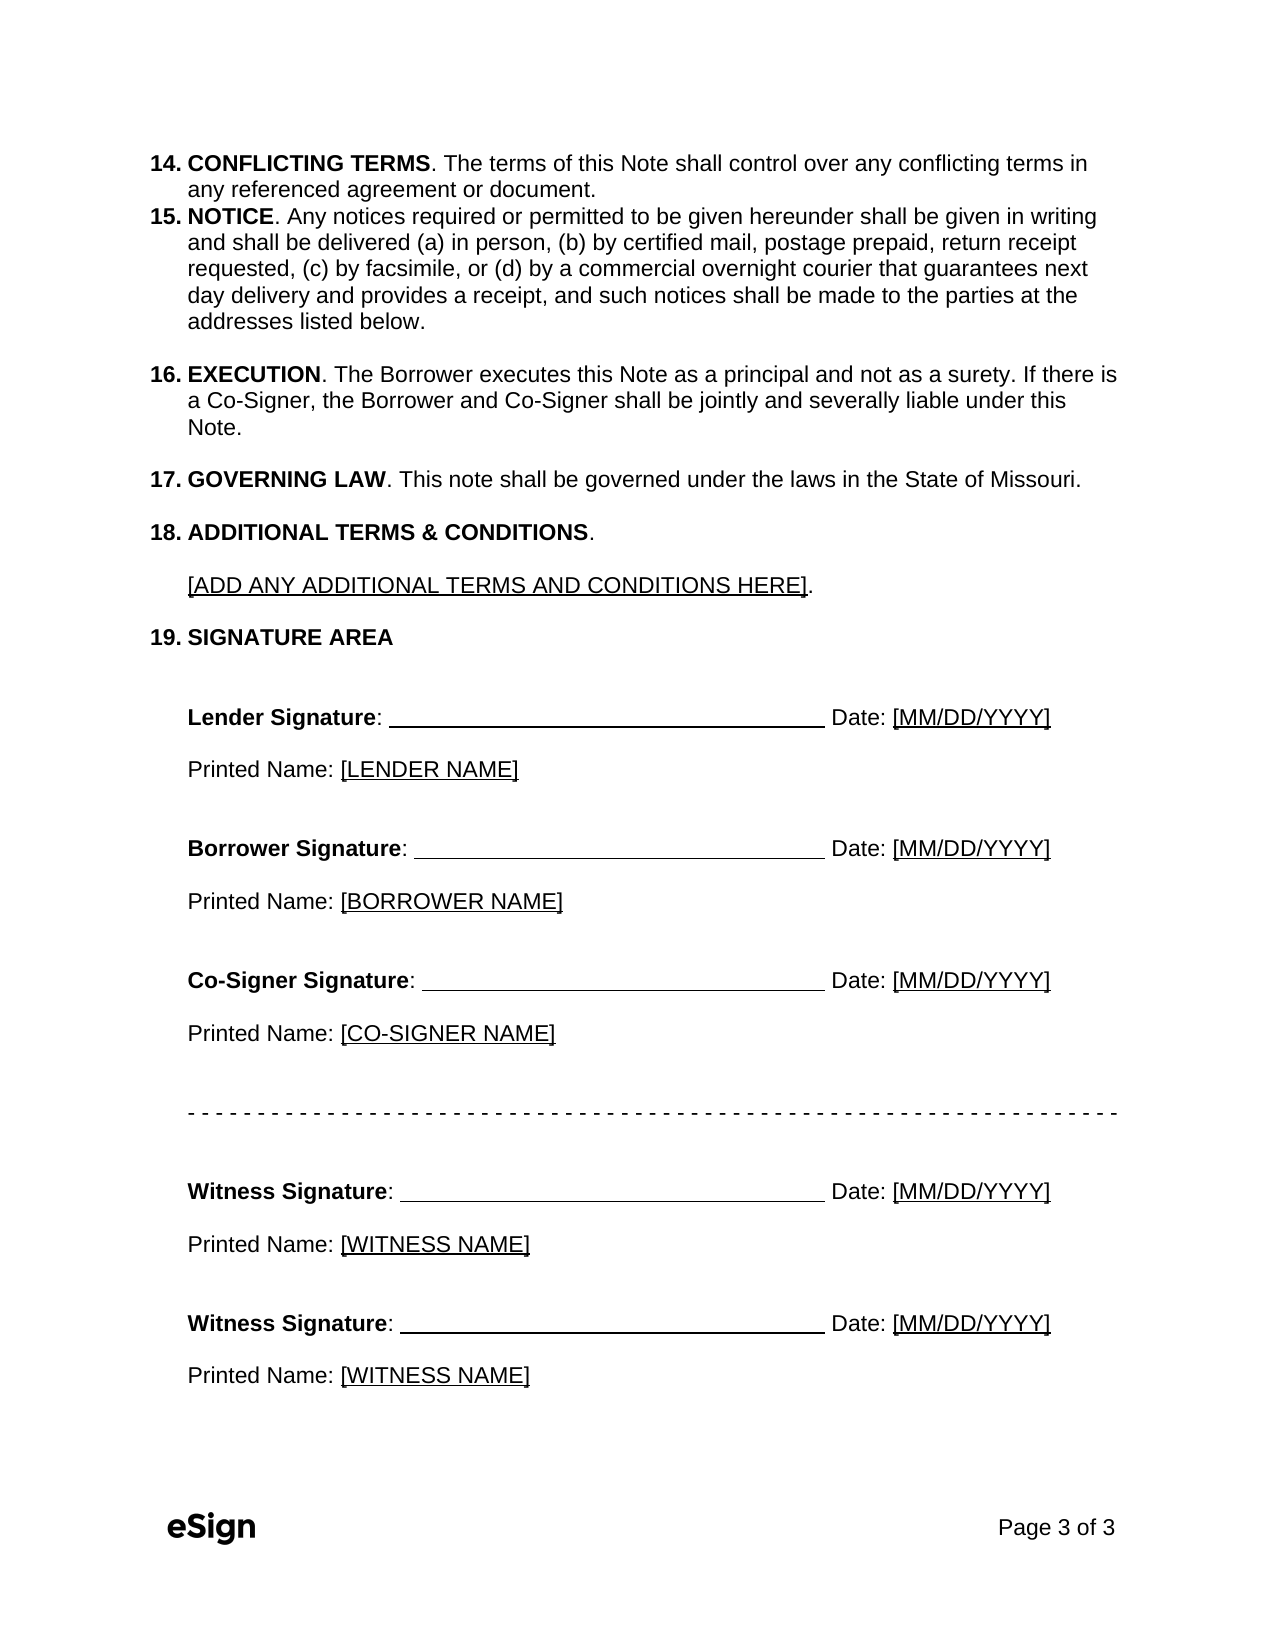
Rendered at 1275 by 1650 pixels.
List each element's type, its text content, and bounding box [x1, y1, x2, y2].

text - - - - - - - - - - - - - - - - - - - - - - - - - - - - - - - - - - - - - - - - - - - - - - - - - - - - - - - - - - - - - - - - - - - [187, 1099, 1125, 1125]
text Printed Name: [CO-SIGNER NAME] [187, 1020, 1125, 1046]
text Printed Name: [BORROWER NAME] [187, 888, 1125, 914]
list CONFLICTING TERMS. The terms of this Note shall control over any conflicting terms in any referenced agreement or document. [150, 150, 1125, 203]
text Lender Signature: Date: [MM/DD/YYYY] [187, 703, 1125, 730]
list EXECUTION. The Borrower executes this Note as a principal and not as a surety. If there is a Co-Signer, the Borrower and Co-Signer shall be jointly and severally liable under this Note. [150, 361, 1125, 440]
text Printed Name: [WITNESS NAME] [187, 1362, 1125, 1389]
list GOVERNING LAW. This note shall be governed under the laws in the State of Missouri. [150, 466, 1125, 493]
list [ADD ANY ADDITIONAL TERMS AND CONDITIONS HERE]. [187, 572, 1125, 598]
list ADDITIONAL TERMS & CONDITIONS. [150, 519, 1125, 545]
list NOTICE. Any notices required or permitted to be given hereunder shall be given in writing and shall be delivered (a) in person, (b) by certified mail, postage prepaid, return receipt requested, (c) by facsimile, or (d) by a commercial overnight courier that guarantees next day delivery and provides a receipt, and such notices shall be made to the parties at the addresses listed below. [150, 203, 1125, 334]
list SIGNATURE AREA [150, 624, 1125, 651]
text Witness Signature: Date: [MM/DD/YYYY] [187, 1178, 1125, 1204]
text Printed Name: [WITNESS NAME] [187, 1231, 1125, 1257]
text Borrower Signature: Date: [MM/DD/YYYY] [187, 835, 1125, 862]
text Witness Signature: Date: [MM/DD/YYYY] [187, 1309, 1125, 1336]
text Printed Name: [LENDER NAME] [187, 756, 1125, 782]
picture [150, 1496, 276, 1557]
text Co-Signer Signature: Date: [MM/DD/YYYY] [187, 967, 1125, 993]
